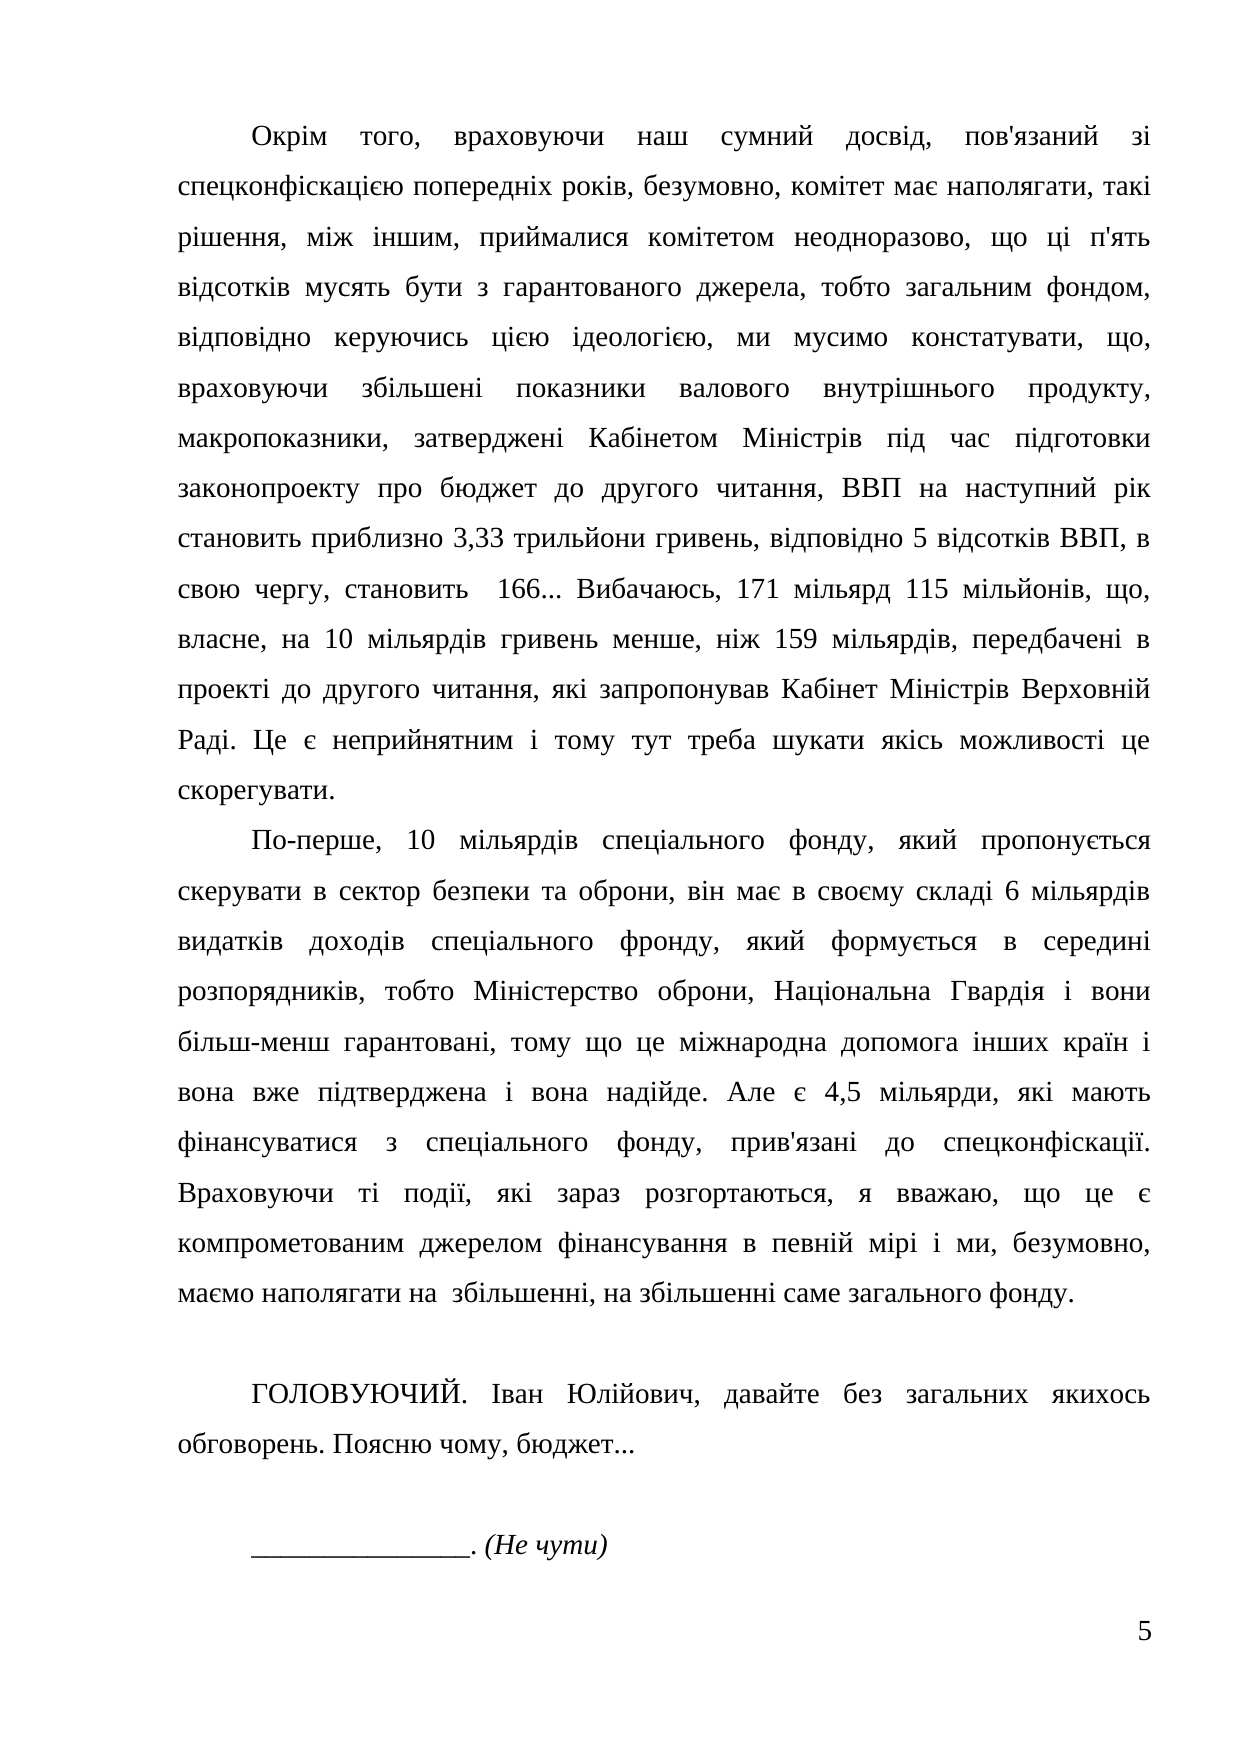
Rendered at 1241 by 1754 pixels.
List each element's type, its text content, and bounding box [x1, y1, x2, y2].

text По-перше, 10 мільярдів спеціального фонду, який пропонується скерувати в сектор безпеки та оброни, він має в своєму складі 6 мільярдів видатків доходів спеціального фронду, який формується в середині розпорядників, тобто Міністерство оброни, Національна Гвардія і вони більш-менш гарантовані, тому що це міжнародна допомога інших країн і вона вже підтверджена і вона надійде. Але є 4,5 мільярди, які мають фінансуватися з спеціального фонду, прив'язані до спецконфіскації. Враховуючи ті події, які зараз розгортаються, я вважаю, що це є компрометованим джерелом фінансування в певній мірі і ми, безумовно, маємо наполягати на збільшенні, на збільшенні саме загального фонду. [177, 822, 1152, 1309]
text ГОЛОВУЮЧИЙ. Іван Юлійович, давайте без загальних якихось обговорень. Поясню чому, бюджет... [177, 1376, 1152, 1460]
text Окрім того, враховуючи наш сумний досвід, пов'язаний зі спецконфіскацією попередніх років, безумовно, комітет має наполягати, такі рішення, між іншим, приймалися комітетом неодноразово, що ці п'ять відсотків мусять бути з гарантованого джерела, тобто загальним фондом, відповідно керуючись цією ідеологією, ми мусимо констатувати, що, враховуючи збільшені показники валового внутрішнього продукту, макропоказники, затверджені Кабінетом Міністрів під час підготовки законопроекту про бюджет до другого читання, ВВП на наступний рік становить приблизно 3,33 трильйони гривень, відповідно 5 відсотків ВВП, в свою чергу, становить 166... Вибачаюсь, 171 мільярд 115 мільйонів, що, власне, на 10 мільярдів гривень менше, ніж 159 мільярдів, передбачені в проекті до другого читання, які запропонував Кабінет Міністрів Верховній Раді. Це є неприйнятним і тому тут треба шукати якісь можливості це скорегувати. [177, 118, 1152, 806]
text _______________. (Не чути) [177, 1527, 1152, 1560]
